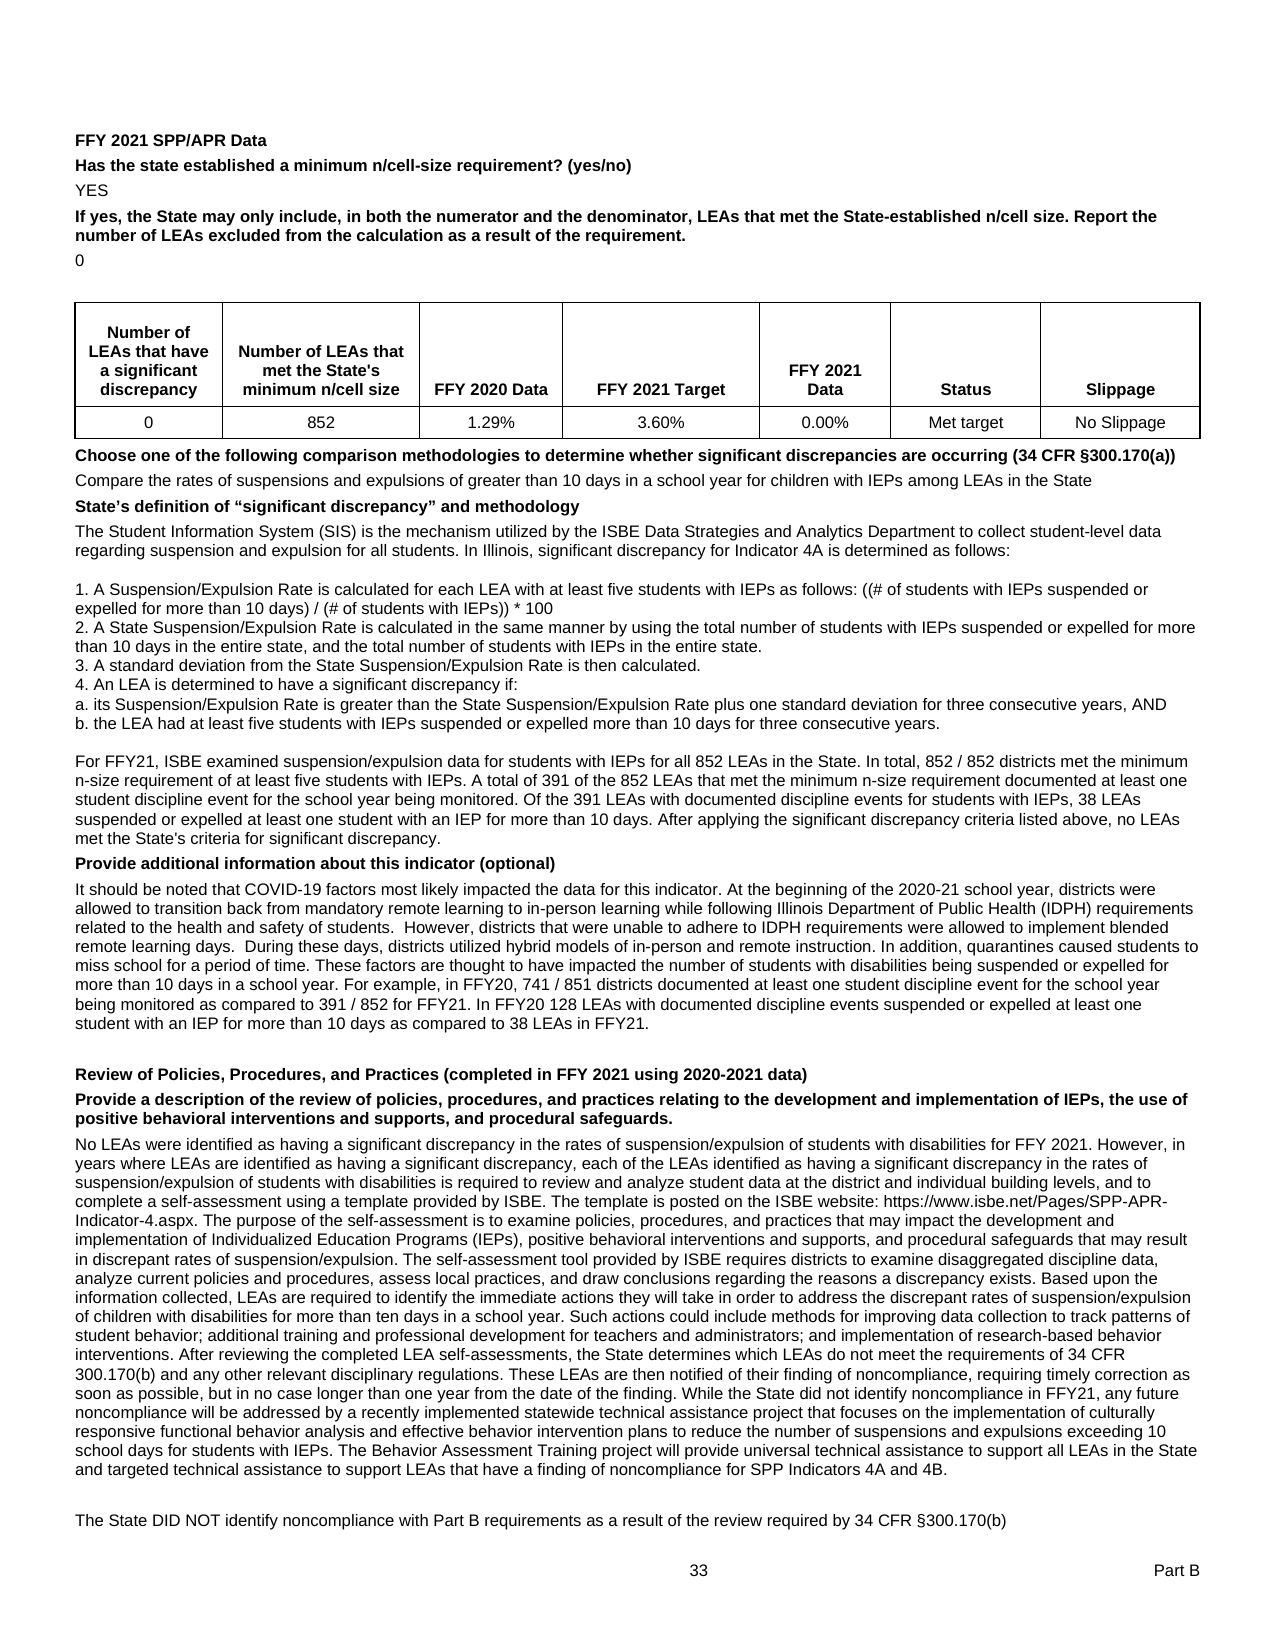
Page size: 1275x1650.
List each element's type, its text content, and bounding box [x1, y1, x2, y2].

table_cell Met target [891, 407, 1040, 438]
text It should be noted that COVID-19 factors most likely impacted the data for this indicator. At the beginning of the 2020-21 school year, districts were allowed to transition back from mandatory remote learning to in-person learning while following Illinois Department of Public Health (IDPH) requirements related to the health and safety of students. However, districts that were unable to adhere to IDPH requirements were allowed to implement blended remote learning days. During these days, districts utilized hybrid models of in-person and remote instruction. In addition, quarantines caused students to miss school for a period of time. These factors are thought to have impacted the number of students with disabilities being suspended or expelled for more than 10 days in a school year. For example, in FFY20, 741 / 851 districts documented at least one student discipline event for the school year being monitored as compared to 391 / 852 for FFY21. In FFY20 128 LEAs with documented discipline events suspended or expelled at least one student with an IEP for more than 10 days as compared to 38 LEAs in FFY21. [75, 879, 1200, 1033]
table_header Number of LEAs that met the State's minimum n/cell size [223, 303, 419, 406]
table_cell 852 [223, 407, 419, 438]
text Review of Policies, Procedures, and Practices (completed in FFY 2021 using 2020-2021 data) [75, 1064, 1200, 1083]
text Has the state established a minimum n/cell-size requirement? (yes/no) [75, 156, 1200, 175]
text State’s definition of “significant discrepancy” and methodology [75, 496, 1200, 516]
text YES [75, 181, 1200, 200]
text Provide a description of the review of policies, procedures, and practices relating to the development and implementation of IEPs, the use of positive behavioral interventions and supports, and procedural safeguards. [75, 1090, 1200, 1128]
table_header Slippage [1041, 303, 1199, 406]
table_cell No Slippage [1041, 407, 1199, 438]
text Provide additional information about this indicator (optional) [75, 854, 1200, 873]
table_header Status [891, 303, 1040, 406]
table_cell 3.60% [563, 407, 759, 438]
text If yes, the State may only include, in both the numerator and the denominator, LEAs that met the State-established n/cell size. Report the number of LEAs excluded from the calculation as a result of the requirement. [75, 207, 1200, 245]
text No LEAs were identified as having a significant discrepancy in the rates of suspension/expulsion of students with disabilities for FFY 2021. However, in years where LEAs are identified as having a significant discrepancy, each of the LEAs identified as having a significant discrepancy in the rates of suspension/expulsion of students with disabilities is required to review and analyze student data at the district and individual building levels, and to complete a self-assessment using a template provided by ISBE. The template is posted on the ISBE website: https://www.isbe.net/Pages/SPP-APR-Indicator-4.aspx. The purpose of the self-assessment is to examine policies, procedures, and practices that may impact the development and implementation of Individualized Education Programs (IEPs), positive behavioral interventions and supports, and procedural safeguards that may result in discrepant rates of suspension/expulsion. The self-assessment tool provided by ISBE requires districts to examine disaggregated discipline data, analyze current policies and procedures, assess local practices, and draw conclusions regarding the reasons a discrepancy exists. Based upon the information collected, LEAs are required to identify the immediate actions they will take in order to address the discrepant rates of suspension/expulsion of children with disabilities for more than ten days in a school year. Such actions could include methods for improving data collection to track patterns of student behavior; additional training and professional development for teachers and administrators; and implementation of research-based behavior interventions. After reviewing the completed LEA self-assessments, the State determines which LEAs do not meet the requirements of 34 CFR 300.170(b) and any other relevant disciplinary regulations. These LEAs are then notified of their finding of noncompliance, requiring timely correction as soon as possible, but in no case longer than one year from the date of the finding. While the State did not identify noncompliance in FFY21, any future noncompliance will be addressed by a recently implemented statewide technical assistance project that focuses on the implementation of culturally responsive functional behavior analysis and effective behavior intervention plans to reduce the number of suspensions and expulsions exceeding 10 school days for students with IEPs. The Behavior Assessment Training project will provide universal technical assistance to support all LEAs in the State and targeted technical assistance to support LEAs that have a finding of noncompliance for SPP Indicators 4A and 4B. [75, 1134, 1200, 1479]
table_cell 0 [76, 407, 222, 438]
text 0 [75, 251, 1200, 270]
table_header FFY 2021 Data [760, 303, 890, 406]
table_cell 0.00% [760, 407, 890, 438]
text The Student Information System (SIS) is the mechanism utilized by the ISBE Data Strategies and Analytics Department to collect student-level data regarding suspension and expulsion for all students. In Illinois, significant discrepancy for Indicator 4A is determined as follows: 1. A Suspension/Expulsion Rate is calculated for each LEA with at least five students with IEPs as follows: ((# of students with IEPs suspended or expelled for more than 10 days) / (# of students with IEPs)) * 100 2. A State Suspension/Expulsion Rate is calculated in the same manner by using the total number of students with IEPs suspended or expelled for more than 10 days in the entire state, and the total number of students with IEPs in the entire state. 3. A standard deviation from the State Suspension/Expulsion Rate is then calculated. 4. An LEA is determined to have a significant discrepancy if: a. its Suspension/Expulsion Rate is greater than the State Suspension/Expulsion Rate plus one standard deviation for three consecutive years, AND b. the LEA had at least five students with IEPs suspended or expelled more than 10 days for three consecutive years. For FFY21, ISBE examined suspension/expulsion data for students with IEPs for all 852 LEAs in the State. In total, 852 / 852 districts met the minimum n-size requirement of at least five students with IEPs. A total of 391 of the 852 LEAs that met the minimum n-size requirement documented at least one student discipline event for the school year being monitored. Of the 391 LEAs with documented discipline events for students with IEPs, 38 LEAs suspended or expelled at least one student with an IEP for more than 10 days. After applying the significant discrepancy criteria listed above, no LEAs met the State's criteria for significant discrepancy. [75, 522, 1200, 848]
table_header Number of LEAs that have a significant discrepancy [76, 303, 222, 406]
text FFY 2021 SPP/APR Data [75, 130, 1200, 149]
table_cell 1.29% [420, 407, 562, 438]
table_header FFY 2021 Target [563, 303, 759, 406]
text Choose one of the following comparison methodologies to determine whether significant discrepancies are occurring (34 CFR §300.170(a)) [75, 446, 1200, 465]
text The State DID NOT identify noncompliance with Part B requirements as a result of the review required by 34 CFR §300.170(b) [75, 1511, 1200, 1530]
table_header FFY 2020 Data [420, 303, 562, 406]
text Compare the rates of suspensions and expulsions of greater than 10 days in a school year for children with IEPs among LEAs in the State [75, 471, 1200, 490]
